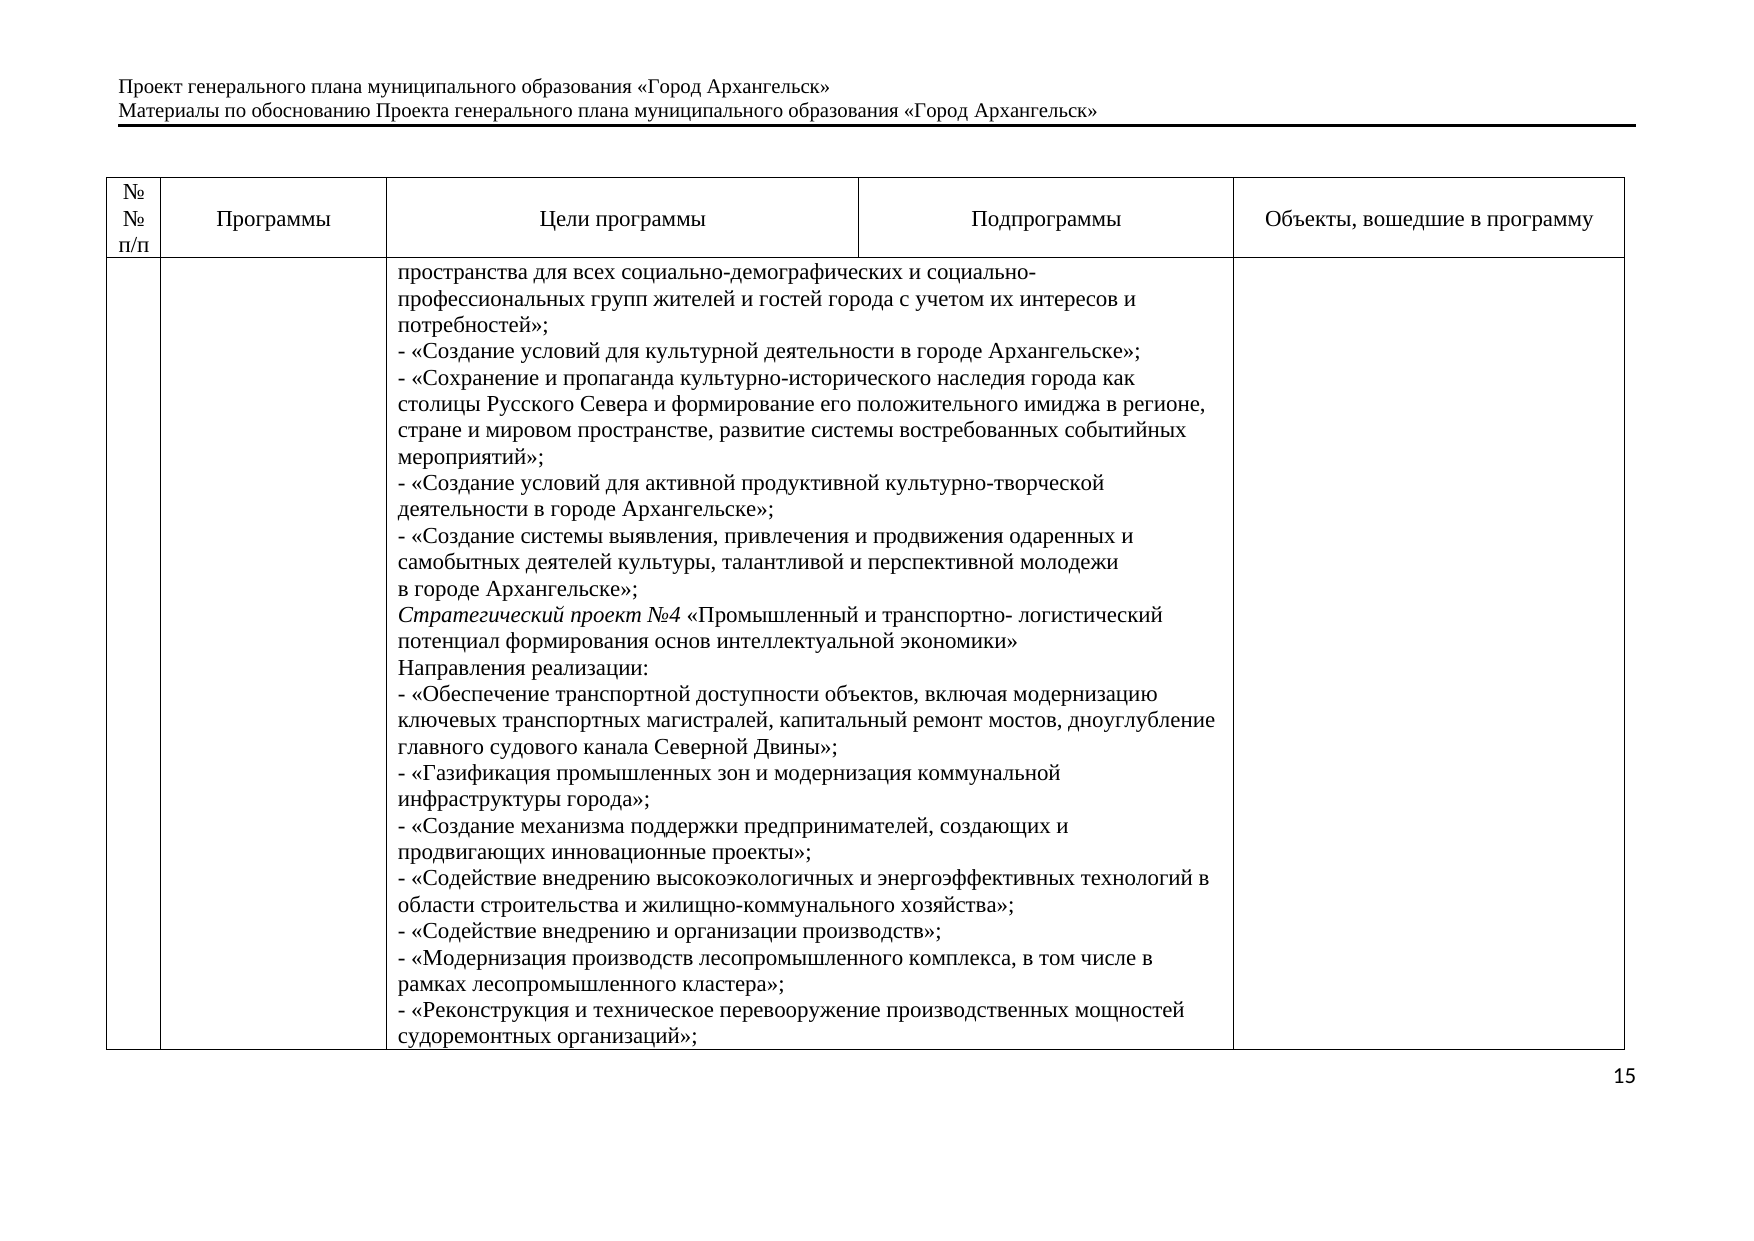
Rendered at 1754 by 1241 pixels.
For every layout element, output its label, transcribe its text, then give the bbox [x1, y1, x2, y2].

table_cell - [1234, 258, 1624, 1049]
table_header Подпрограммы [859, 178, 1233, 257]
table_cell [161, 258, 386, 1049]
table_cell 4. [107, 258, 160, 1049]
table_header Объекты, вошедшие в программу [1234, 178, 1624, 257]
table_header Программы [161, 178, 386, 257]
table_header Цели программы [387, 178, 858, 257]
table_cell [387, 258, 1233, 1049]
table_header №№ п/п [107, 178, 160, 257]
